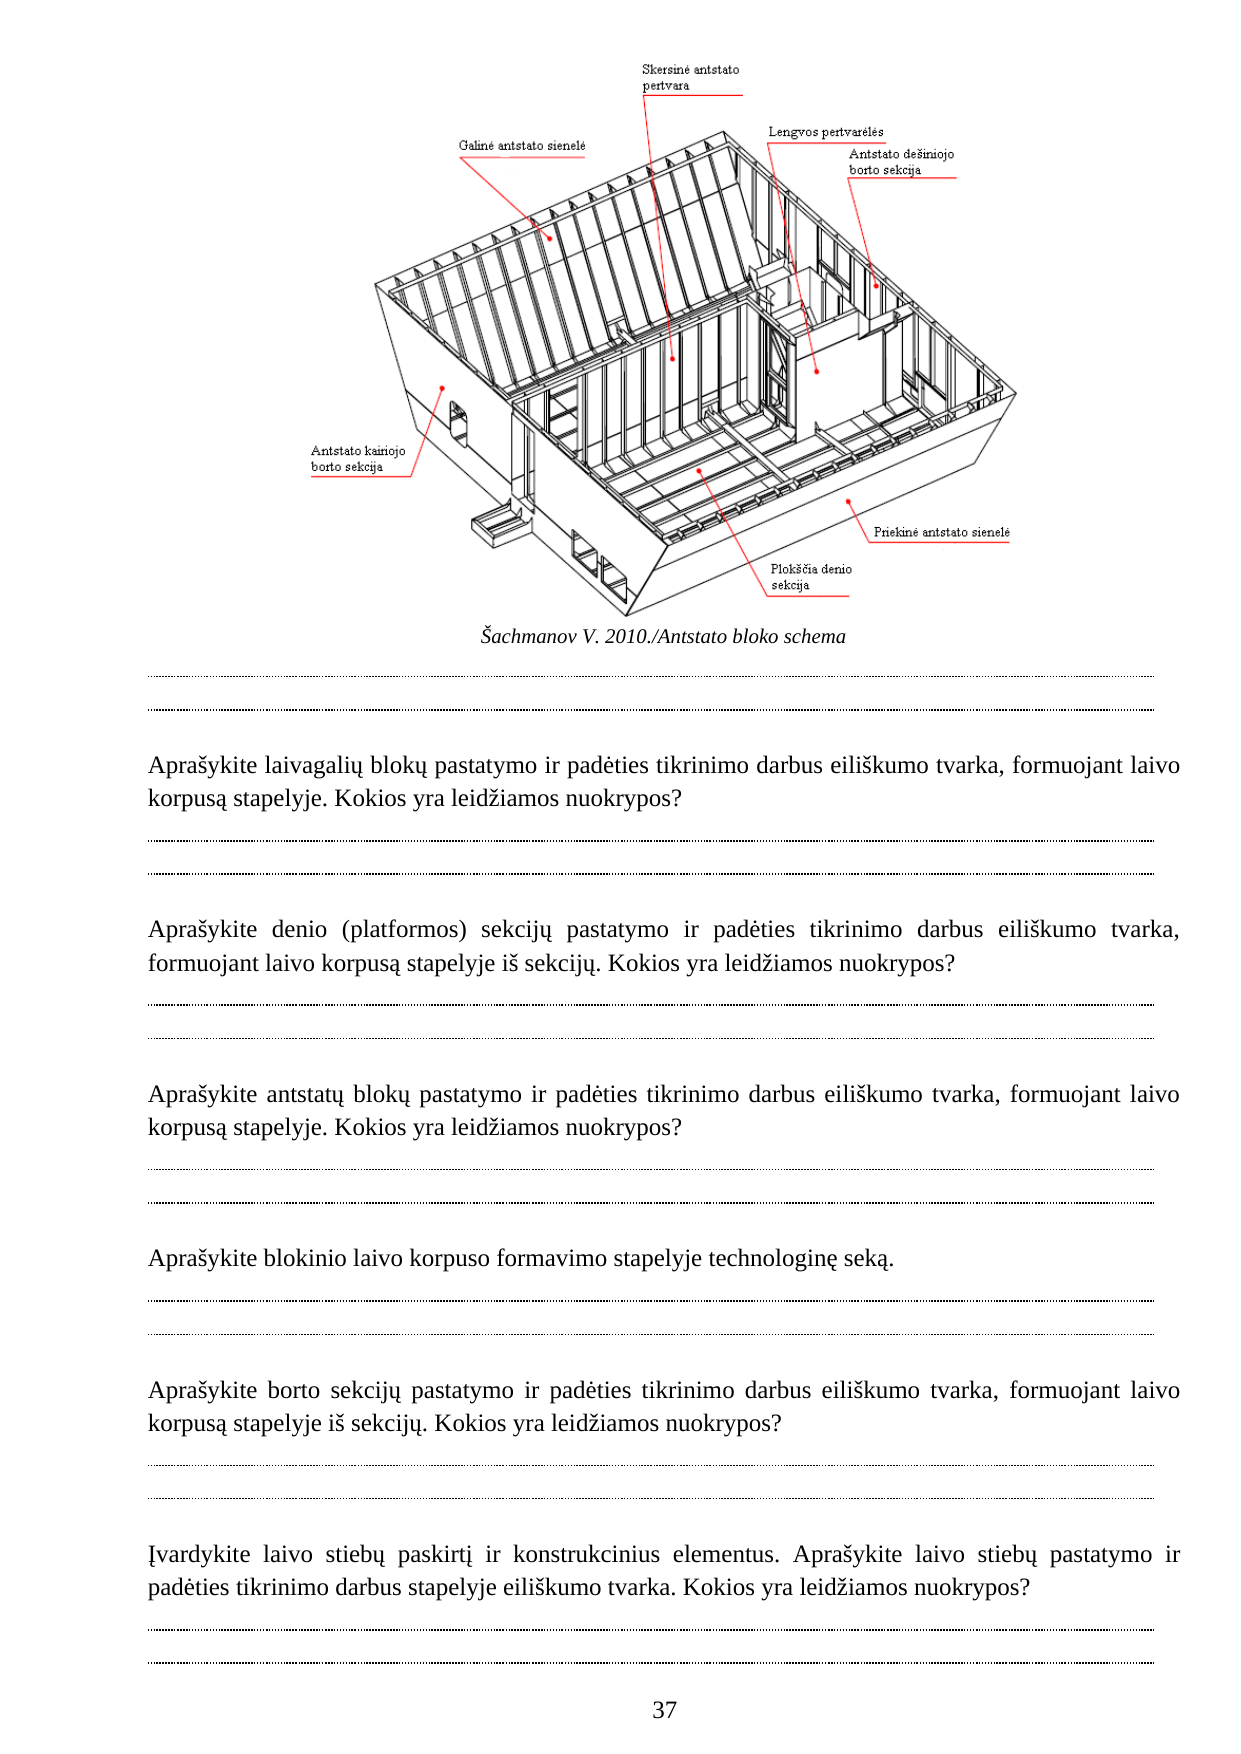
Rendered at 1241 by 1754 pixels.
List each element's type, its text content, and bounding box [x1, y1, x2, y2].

text Aprašykite antstatų blokų pastatymo ir padėties tikrinimo darbus eiliškumo tvarka, formuojant laivo korpusą stapelyje. Kokios yra leidžiamos nuokrypos? [148, 1079, 1181, 1141]
text Įvardykite laivo stiebų paskirtį ir konstrukcinius elementus. Aprašykite laivo stiebų pastatymo ir padėties tikrinimo darbus stapelyje eiliškumo tvarka. Kokios yra leidžiamos nuokrypos? [148, 1539, 1181, 1601]
text Aprašykite laivagalių blokų pastatymo ir padėties tikrinimo darbus eiliškumo tvarka, formuojant laivo korpusą stapelyje. Kokios yra leidžiamos nuokrypos? [148, 750, 1181, 812]
text Aprašykite borto sekcijų pastatymo ir padėties tikrinimo darbus eiliškumo tvarka, formuojant laivo korpusą stapelyje iš sekcijų. Kokios yra leidžiamos nuokrypos? [148, 1375, 1181, 1436]
text Aprašykite blokinio laivo korpuso formavimo stapelyje technologinę seką. [148, 1243, 1181, 1272]
text Aprašykite denio (platformos) sekcijų pastatymo ir padėties tikrinimo darbus eiliškumo tvarka, formuojant laivo korpusą stapelyje iš sekcijų. Kokios yra leidžiamos nuokrypos? [148, 914, 1181, 976]
text Šachmanov V. 2010./Antstato bloko schema [148, 624, 1181, 648]
picture [308, 59, 1021, 621]
